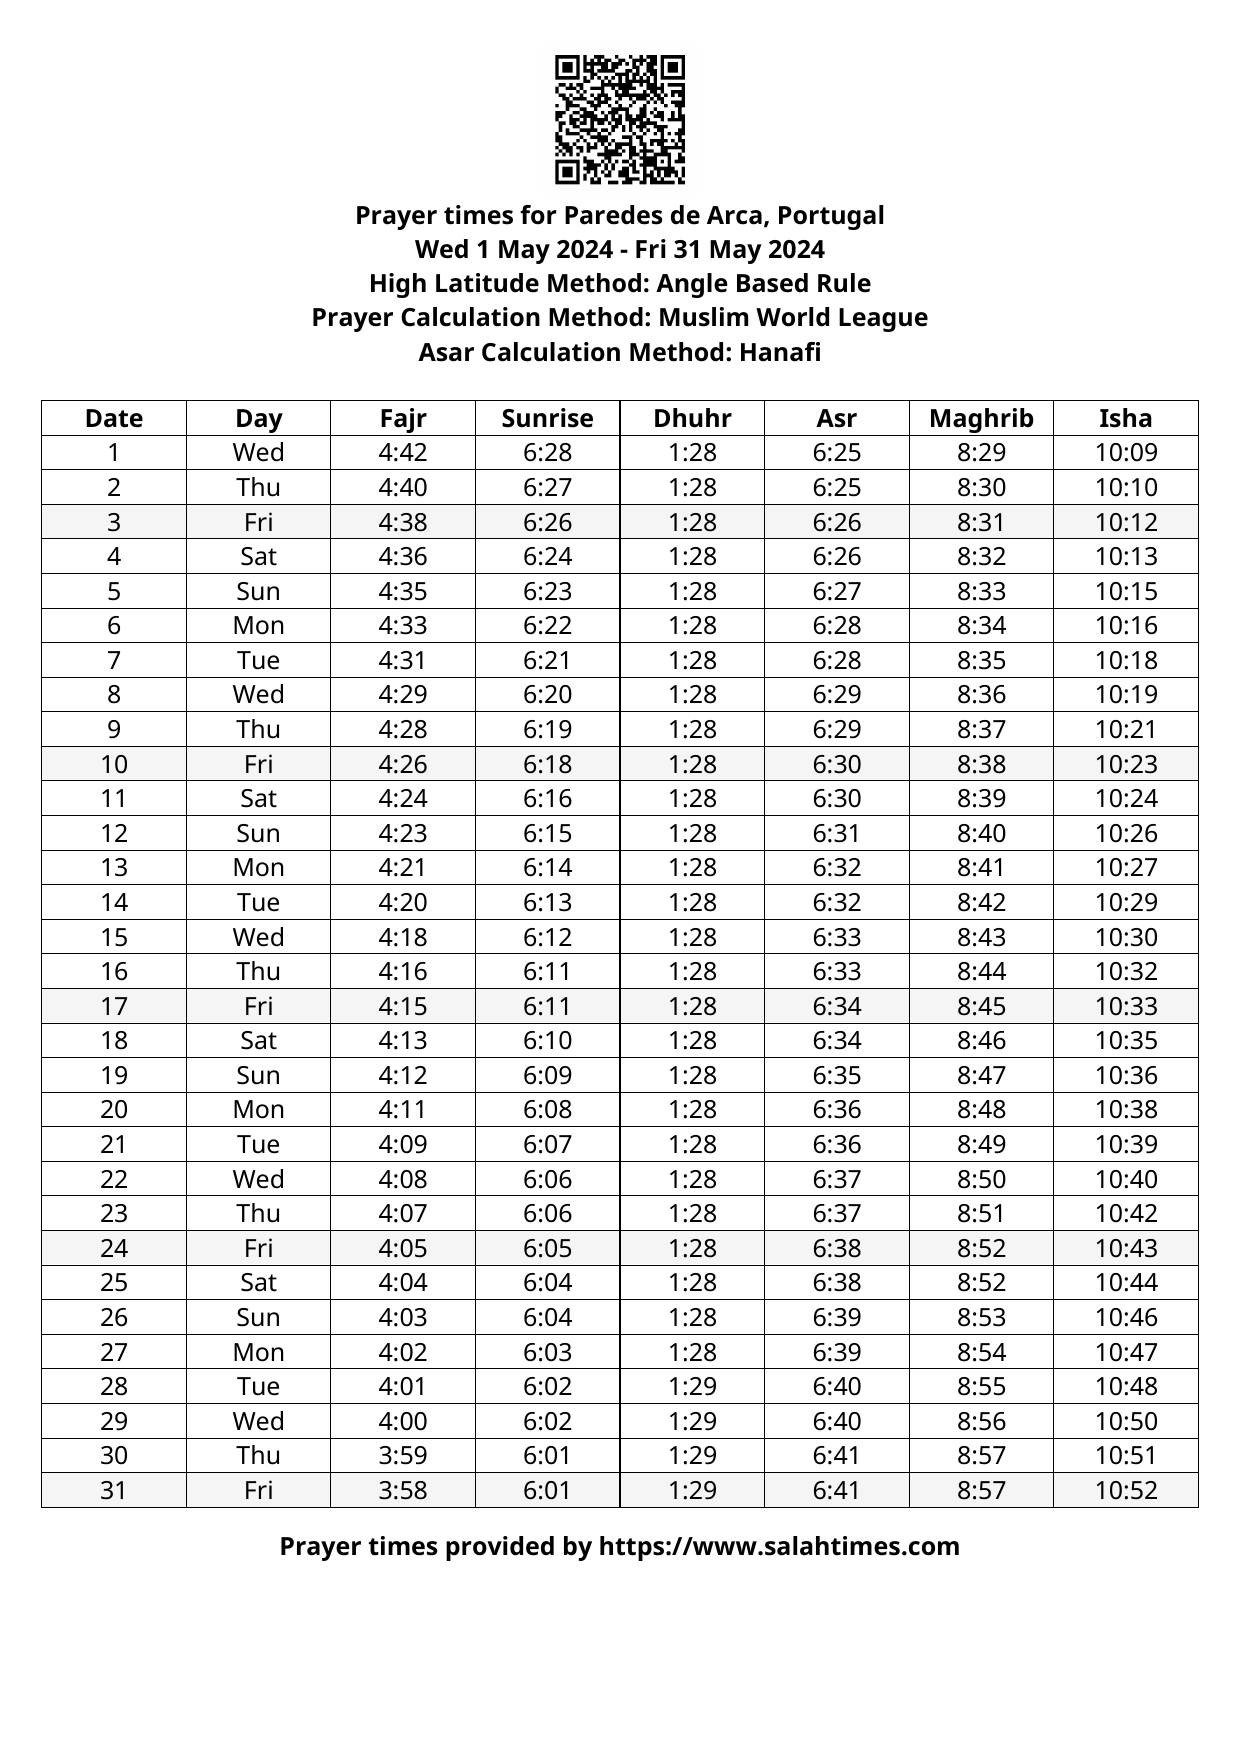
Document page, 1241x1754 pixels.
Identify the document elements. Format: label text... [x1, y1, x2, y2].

table_cell 1:28 [621, 989, 764, 1022]
table_cell Fri [187, 1231, 330, 1264]
table_cell Sun [187, 1300, 330, 1334]
table_cell 6:06 [476, 1196, 619, 1230]
table_cell 1:28 [621, 954, 764, 988]
table_cell 10:26 [1054, 816, 1198, 849]
table_cell 4:07 [331, 1196, 475, 1230]
table_cell 1:28 [621, 747, 764, 780]
table_cell 17 [42, 989, 186, 1022]
table_cell 6:31 [765, 816, 909, 849]
table_cell Mon [187, 1093, 330, 1126]
table_cell 8:57 [910, 1473, 1053, 1507]
table_cell 10:39 [1054, 1127, 1198, 1161]
table_cell Thu [187, 470, 330, 504]
table_cell 10:16 [1054, 609, 1198, 642]
table_cell 4:00 [331, 1404, 475, 1437]
table_cell 1:28 [621, 712, 764, 746]
table_cell 8:43 [910, 920, 1053, 953]
table_cell 1:28 [621, 1127, 764, 1161]
table_cell Wed [187, 1404, 330, 1437]
table_cell 4:38 [331, 505, 475, 538]
table_cell 6:27 [476, 470, 619, 504]
table_cell 6:34 [765, 989, 909, 1022]
table_cell 3 [42, 505, 186, 538]
table_cell 1:28 [621, 436, 764, 469]
table_cell 8:41 [910, 851, 1053, 884]
table_cell 1:29 [621, 1439, 764, 1472]
table_cell 10:30 [1054, 920, 1198, 953]
table_cell 8:31 [910, 505, 1053, 538]
table_cell 6:09 [476, 1058, 619, 1092]
table_cell 6:01 [476, 1439, 619, 1472]
table_cell 6:02 [476, 1404, 619, 1437]
table_cell 6:39 [765, 1335, 909, 1368]
table_cell 4:13 [331, 1024, 475, 1057]
table_cell 1:28 [621, 1093, 764, 1126]
table_cell 8:48 [910, 1093, 1053, 1126]
table_cell Thu [187, 1196, 330, 1230]
table_cell 6:19 [476, 712, 619, 746]
table_cell 8:54 [910, 1335, 1053, 1368]
table_cell Fri [187, 1473, 330, 1507]
table_cell 6:30 [765, 781, 909, 815]
table_cell 8:52 [910, 1266, 1053, 1299]
table_cell 6:33 [765, 954, 909, 988]
table_cell 10:50 [1054, 1404, 1198, 1437]
table_cell 6:14 [476, 851, 619, 884]
table_header Isha [1054, 401, 1198, 434]
table_cell 10:32 [1054, 954, 1198, 988]
table_cell 8:52 [910, 1231, 1053, 1264]
table_cell 4:21 [331, 851, 475, 884]
table_cell 1:28 [621, 678, 764, 711]
table_cell 8:47 [910, 1058, 1053, 1092]
table_cell 10:09 [1054, 436, 1198, 469]
table_cell Wed [187, 436, 330, 469]
table_cell 6:26 [476, 505, 619, 538]
table_cell 1:28 [621, 539, 764, 573]
table_cell Wed [187, 920, 330, 953]
table_cell 4:03 [331, 1300, 475, 1334]
table_cell 4:09 [331, 1127, 475, 1161]
table_cell Tue [187, 643, 330, 677]
table_header Fajr [331, 401, 475, 434]
table_cell 4:12 [331, 1058, 475, 1092]
table_cell 6:28 [765, 643, 909, 677]
table_cell 8:36 [910, 678, 1053, 711]
table_cell Sat [187, 1266, 330, 1299]
picture [542, 41, 699, 198]
table_cell 4:02 [331, 1335, 475, 1368]
table_cell 16 [42, 954, 186, 988]
table_cell Thu [187, 954, 330, 988]
table_cell Tue [187, 885, 330, 919]
table_cell 6:23 [476, 574, 619, 607]
table_cell 6:36 [765, 1093, 909, 1126]
table_cell 7 [42, 643, 186, 677]
table_cell 10:18 [1054, 643, 1198, 677]
table_cell Sat [187, 1024, 330, 1057]
table_cell 6 [42, 609, 186, 642]
table_cell 10:33 [1054, 989, 1198, 1022]
table_cell Sun [187, 1058, 330, 1092]
table_cell 6:11 [476, 989, 619, 1022]
table_cell 13 [42, 851, 186, 884]
table_cell 10 [42, 747, 186, 780]
table_header Date [42, 401, 186, 434]
table_cell 1:29 [621, 1473, 764, 1507]
table_cell 8:33 [910, 574, 1053, 607]
table_header Asr [765, 401, 909, 434]
table_cell 4:28 [331, 712, 475, 746]
table_cell 8:34 [910, 609, 1053, 642]
table_cell 1:28 [621, 1196, 764, 1230]
table_cell 19 [42, 1058, 186, 1092]
table_cell 6:29 [765, 712, 909, 746]
table_cell 1:28 [621, 1162, 764, 1195]
table_cell 4:42 [331, 436, 475, 469]
table_cell 4:24 [331, 781, 475, 815]
table_cell 28 [42, 1369, 186, 1403]
table_cell 6:28 [476, 436, 619, 469]
table_header Maghrib [910, 401, 1053, 434]
table_cell 6:22 [476, 609, 619, 642]
table_cell 9 [42, 712, 186, 746]
table_cell 6:37 [765, 1162, 909, 1195]
table_cell 29 [42, 1404, 186, 1437]
table_cell 31 [42, 1473, 186, 1507]
table_cell 10:27 [1054, 851, 1198, 884]
table_cell 6:32 [765, 885, 909, 919]
table_cell 23 [42, 1196, 186, 1230]
table_cell 10:44 [1054, 1266, 1198, 1299]
table_cell 4:23 [331, 816, 475, 849]
table_cell 6:25 [765, 470, 909, 504]
table_cell 8:29 [910, 436, 1053, 469]
table_cell 4:08 [331, 1162, 475, 1195]
table_cell 8:44 [910, 954, 1053, 988]
table_cell 8:53 [910, 1300, 1053, 1334]
table_cell 8:32 [910, 539, 1053, 573]
table_cell 3:59 [331, 1439, 475, 1472]
table_cell 8:50 [910, 1162, 1053, 1195]
table_cell 6:35 [765, 1058, 909, 1092]
table_cell 10:23 [1054, 747, 1198, 780]
table_header Day [187, 401, 330, 434]
table_cell 26 [42, 1300, 186, 1334]
table_cell Thu [187, 712, 330, 746]
table_cell 4:15 [331, 989, 475, 1022]
table_cell Sat [187, 539, 330, 573]
table_cell 12 [42, 816, 186, 849]
table_cell 6:28 [765, 609, 909, 642]
table_cell 1 [42, 436, 186, 469]
table_cell Sun [187, 574, 330, 607]
table_cell 24 [42, 1231, 186, 1264]
table_cell 1:28 [621, 1058, 764, 1092]
table_cell 6:10 [476, 1024, 619, 1057]
table_cell 6:38 [765, 1266, 909, 1299]
table_cell 10:29 [1054, 885, 1198, 919]
table_cell 1:28 [621, 781, 764, 815]
table_cell 10:47 [1054, 1335, 1198, 1368]
table_cell 6:03 [476, 1335, 619, 1368]
table_cell 6:29 [765, 678, 909, 711]
table_cell 4:29 [331, 678, 475, 711]
table_cell 8:40 [910, 816, 1053, 849]
table_cell 8:49 [910, 1127, 1053, 1161]
table_cell 25 [42, 1266, 186, 1299]
table_cell 11 [42, 781, 186, 815]
table_cell 6:26 [765, 539, 909, 573]
table_cell Tue [187, 1369, 330, 1403]
table_cell 1:28 [621, 1231, 764, 1264]
text Asar Calculation Method: Hanafi [42, 334, 1198, 368]
table_cell 6:08 [476, 1093, 619, 1126]
table_cell 6:37 [765, 1196, 909, 1230]
table_cell 1:28 [621, 574, 764, 607]
table_cell 6:25 [765, 436, 909, 469]
table_cell 6:30 [765, 747, 909, 780]
table_cell 6:16 [476, 781, 619, 815]
table_cell 10:12 [1054, 505, 1198, 538]
table_cell 6:39 [765, 1300, 909, 1334]
table_cell 10:46 [1054, 1300, 1198, 1334]
table_cell 10:19 [1054, 678, 1198, 711]
table_cell 6:26 [765, 505, 909, 538]
table_cell 4:33 [331, 609, 475, 642]
table_cell 6:24 [476, 539, 619, 573]
table_cell 8:39 [910, 781, 1053, 815]
table_cell 30 [42, 1439, 186, 1472]
table_cell 8 [42, 678, 186, 711]
table_cell 10:43 [1054, 1231, 1198, 1264]
table_cell 6:12 [476, 920, 619, 953]
table_cell 4 [42, 539, 186, 573]
table_cell 6:04 [476, 1300, 619, 1334]
table_cell 4:20 [331, 885, 475, 919]
table_cell 4:26 [331, 747, 475, 780]
table_cell Fri [187, 747, 330, 780]
table_cell 10:24 [1054, 781, 1198, 815]
table_cell 6:15 [476, 816, 619, 849]
table_cell 10:42 [1054, 1196, 1198, 1230]
table_cell 6:13 [476, 885, 619, 919]
table_cell 6:06 [476, 1162, 619, 1195]
table_cell Mon [187, 1335, 330, 1368]
table_cell 10:38 [1054, 1093, 1198, 1126]
table_cell 8:42 [910, 885, 1053, 919]
table_cell 4:35 [331, 574, 475, 607]
table_cell 6:40 [765, 1369, 909, 1403]
table_cell Wed [187, 1162, 330, 1195]
table_cell 4:05 [331, 1231, 475, 1264]
table_cell 21 [42, 1127, 186, 1161]
table_cell 1:28 [621, 643, 764, 677]
table_cell 18 [42, 1024, 186, 1057]
table_cell 1:28 [621, 609, 764, 642]
table_header Dhuhr [621, 401, 764, 434]
table_cell 6:33 [765, 920, 909, 953]
table_cell 1:29 [621, 1404, 764, 1437]
table_cell 2 [42, 470, 186, 504]
table_cell 20 [42, 1093, 186, 1126]
table_cell 4:11 [331, 1093, 475, 1126]
table_cell 10:48 [1054, 1369, 1198, 1403]
table_cell 6:34 [765, 1024, 909, 1057]
table_cell 1:28 [621, 920, 764, 953]
table_cell 6:07 [476, 1127, 619, 1161]
table_cell 1:28 [621, 470, 764, 504]
table_cell 10:21 [1054, 712, 1198, 746]
table_cell 6:11 [476, 954, 619, 988]
table_cell Fri [187, 505, 330, 538]
table_cell 8:45 [910, 989, 1053, 1022]
table_cell 10:52 [1054, 1473, 1198, 1507]
table_cell 3:58 [331, 1473, 475, 1507]
table_cell 4:40 [331, 470, 475, 504]
table_cell 4:16 [331, 954, 475, 988]
table_cell 8:46 [910, 1024, 1053, 1057]
table_cell 10:13 [1054, 539, 1198, 573]
table_cell Mon [187, 609, 330, 642]
table_header Sunrise [476, 401, 619, 434]
table_cell 8:30 [910, 470, 1053, 504]
table_cell 6:21 [476, 643, 619, 677]
text Wed 1 May 2024 - Fri 31 May 2024 [42, 232, 1198, 266]
text High Latitude Method: Angle Based Rule [42, 266, 1198, 300]
text Prayer times for Paredes de Arca, Portugal [42, 198, 1198, 232]
table_cell 1:28 [621, 505, 764, 538]
table_cell 1:28 [621, 885, 764, 919]
table_cell 4:04 [331, 1266, 475, 1299]
table_cell 10:10 [1054, 470, 1198, 504]
table_cell 5 [42, 574, 186, 607]
table_cell 14 [42, 885, 186, 919]
table_cell 10:51 [1054, 1439, 1198, 1472]
table_cell 1:29 [621, 1369, 764, 1403]
table_cell 15 [42, 920, 186, 953]
table_cell 6:38 [765, 1231, 909, 1264]
table_cell Wed [187, 678, 330, 711]
table_cell 1:28 [621, 1300, 764, 1334]
table_cell 8:56 [910, 1404, 1053, 1437]
table_cell 10:36 [1054, 1058, 1198, 1092]
table_cell 6:32 [765, 851, 909, 884]
table_cell 4:18 [331, 920, 475, 953]
table_cell 1:28 [621, 816, 764, 849]
table_cell 6:27 [765, 574, 909, 607]
table_cell 6:05 [476, 1231, 619, 1264]
table_cell 10:40 [1054, 1162, 1198, 1195]
table_cell Sat [187, 781, 330, 815]
text Prayer Calculation Method: Muslim World League [42, 300, 1198, 334]
table_cell Fri [187, 989, 330, 1022]
table_cell 10:15 [1054, 574, 1198, 607]
table_cell 6:04 [476, 1266, 619, 1299]
table_cell 4:01 [331, 1369, 475, 1403]
table_cell 1:28 [621, 1266, 764, 1299]
table_cell Mon [187, 851, 330, 884]
table_cell 22 [42, 1162, 186, 1195]
table_cell 8:37 [910, 712, 1053, 746]
table_cell 6:41 [765, 1473, 909, 1507]
table_cell 6:36 [765, 1127, 909, 1161]
table_cell 8:57 [910, 1439, 1053, 1472]
table_cell Sun [187, 816, 330, 849]
table_cell 27 [42, 1335, 186, 1368]
table_cell Thu [187, 1439, 330, 1472]
table_cell 6:20 [476, 678, 619, 711]
table_cell 8:38 [910, 747, 1053, 780]
table_cell 4:31 [331, 643, 475, 677]
table_cell 6:18 [476, 747, 619, 780]
table_cell 1:28 [621, 851, 764, 884]
table_cell 1:28 [621, 1024, 764, 1057]
table_cell 1:28 [621, 1335, 764, 1368]
table_cell 10:35 [1054, 1024, 1198, 1057]
table_cell Tue [187, 1127, 330, 1161]
table_cell 8:55 [910, 1369, 1053, 1403]
text Prayer times provided by https://www.salahtimes.com [42, 1528, 1198, 1563]
table_cell 6:02 [476, 1369, 619, 1403]
table_cell 6:40 [765, 1404, 909, 1437]
table_cell 6:01 [476, 1473, 619, 1507]
table_cell 8:51 [910, 1196, 1053, 1230]
table_cell 8:35 [910, 643, 1053, 677]
table_cell 4:36 [331, 539, 475, 573]
table_cell 6:41 [765, 1439, 909, 1472]
